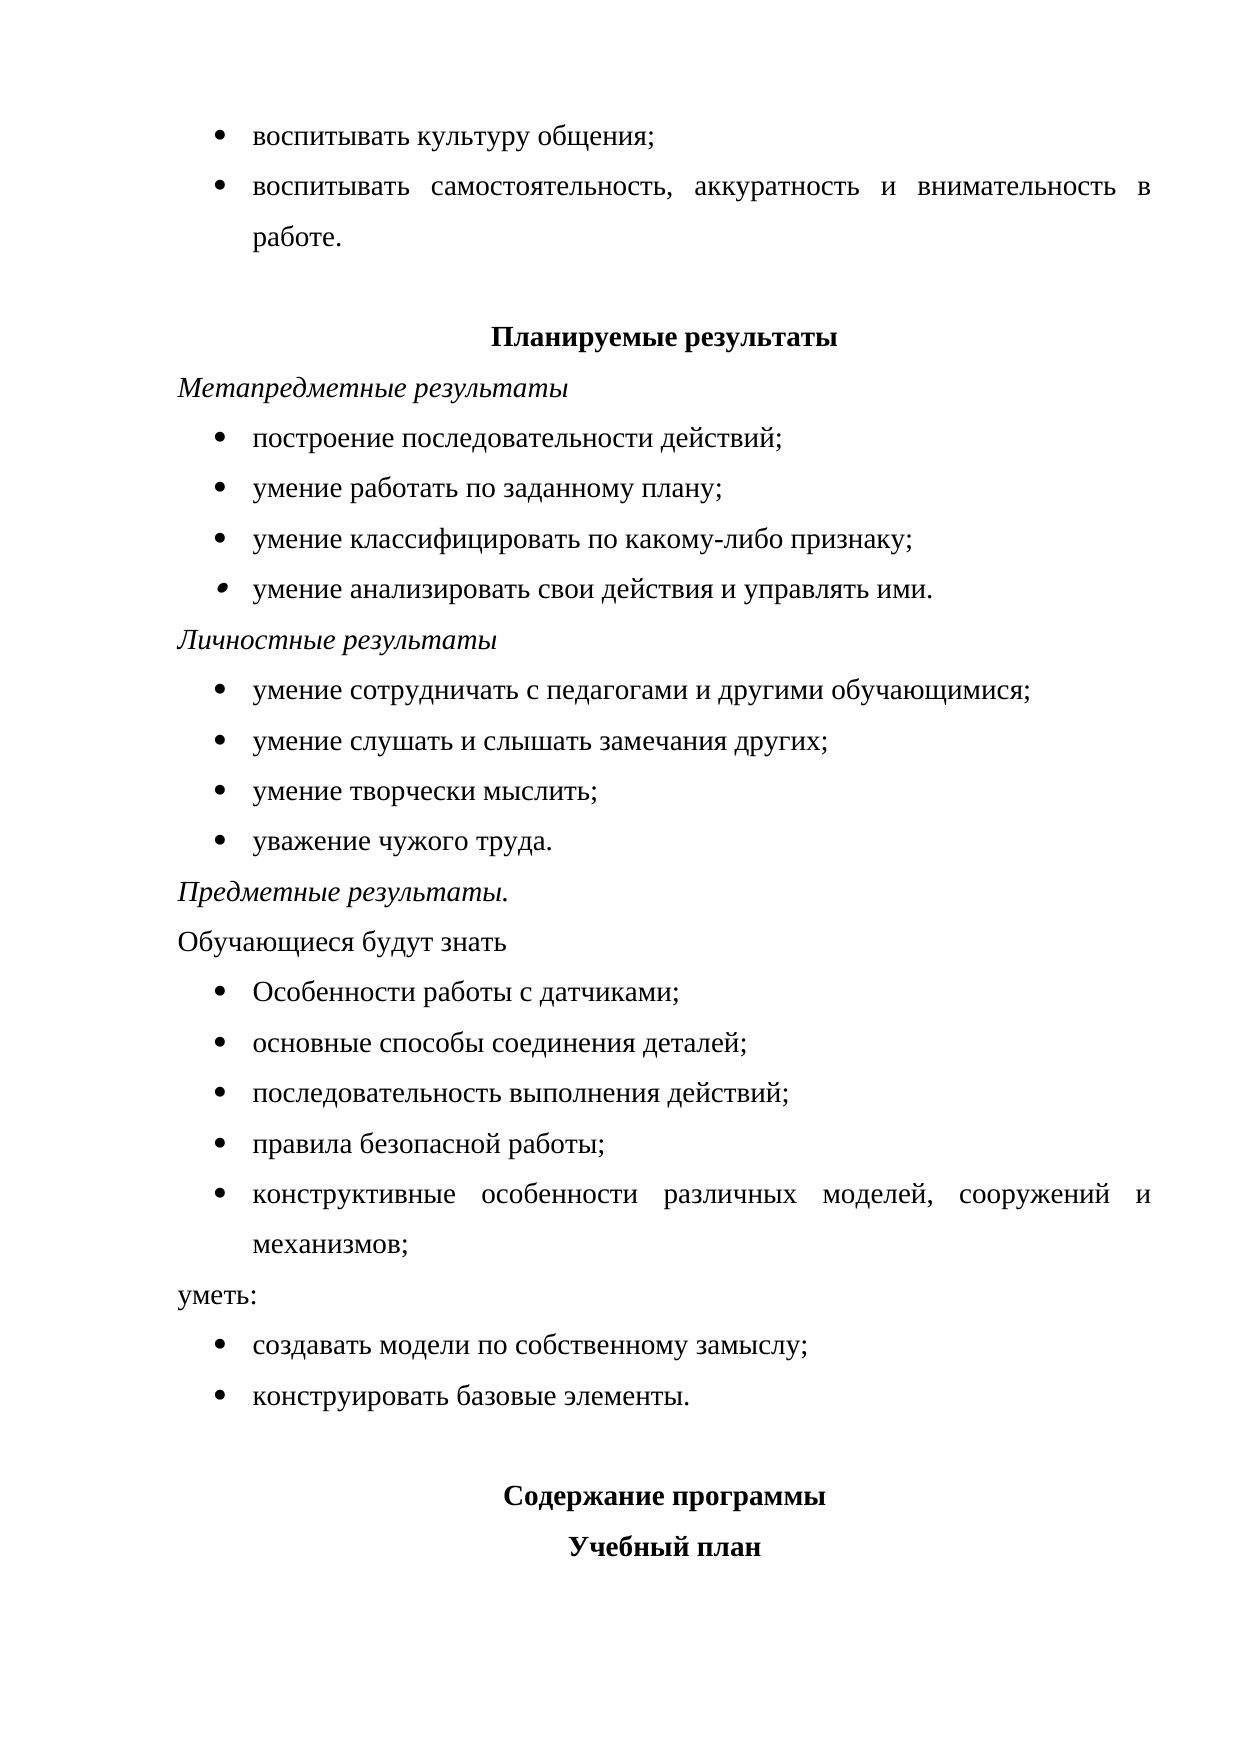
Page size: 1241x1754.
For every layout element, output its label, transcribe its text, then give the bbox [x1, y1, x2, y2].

list конструктивные особенности различных моделей, сооружений и механизмов; [215, 1176, 1152, 1260]
list создавать модели по собственному замыслу; [215, 1327, 1152, 1361]
list последовательность выполнения действий; [215, 1075, 1152, 1109]
text Планируемые результаты [177, 319, 1152, 353]
list умение работать по заданному плану; [215, 471, 1152, 504]
list правила безопасной работы; [215, 1126, 1152, 1159]
text Метапредметные результаты [177, 370, 1152, 403]
list умение классифицировать по какому-либо признаку; [215, 521, 1152, 555]
list воспитывать самостоятельность, аккуратность и внимательность в работе. [215, 168, 1152, 252]
list конструировать базовые элементы. [215, 1378, 1152, 1411]
list уважение чужого труда. [215, 823, 1152, 857]
list умение анализировать свои действия и управлять ими. [215, 571, 1152, 605]
list умение творчески мыслить; [215, 773, 1152, 807]
list построение последовательности действий; [215, 420, 1152, 454]
text Личностные результаты [177, 622, 1152, 655]
text Предметные результаты. Обучающиеся будут знать [177, 874, 1152, 958]
list воспитывать культуру общения; [215, 118, 1152, 152]
list умение сотрудничать с педагогами и другими обучающимися; [215, 672, 1152, 706]
list умение слушать и слышать замечания других; [215, 723, 1152, 756]
list Особенности работы с датчиками; [215, 974, 1152, 1008]
text уметь: [177, 1277, 1152, 1310]
text Содержание программы [177, 1478, 1152, 1512]
list основные способы соединения деталей; [215, 1025, 1152, 1058]
text Учебный план [177, 1529, 1152, 1562]
